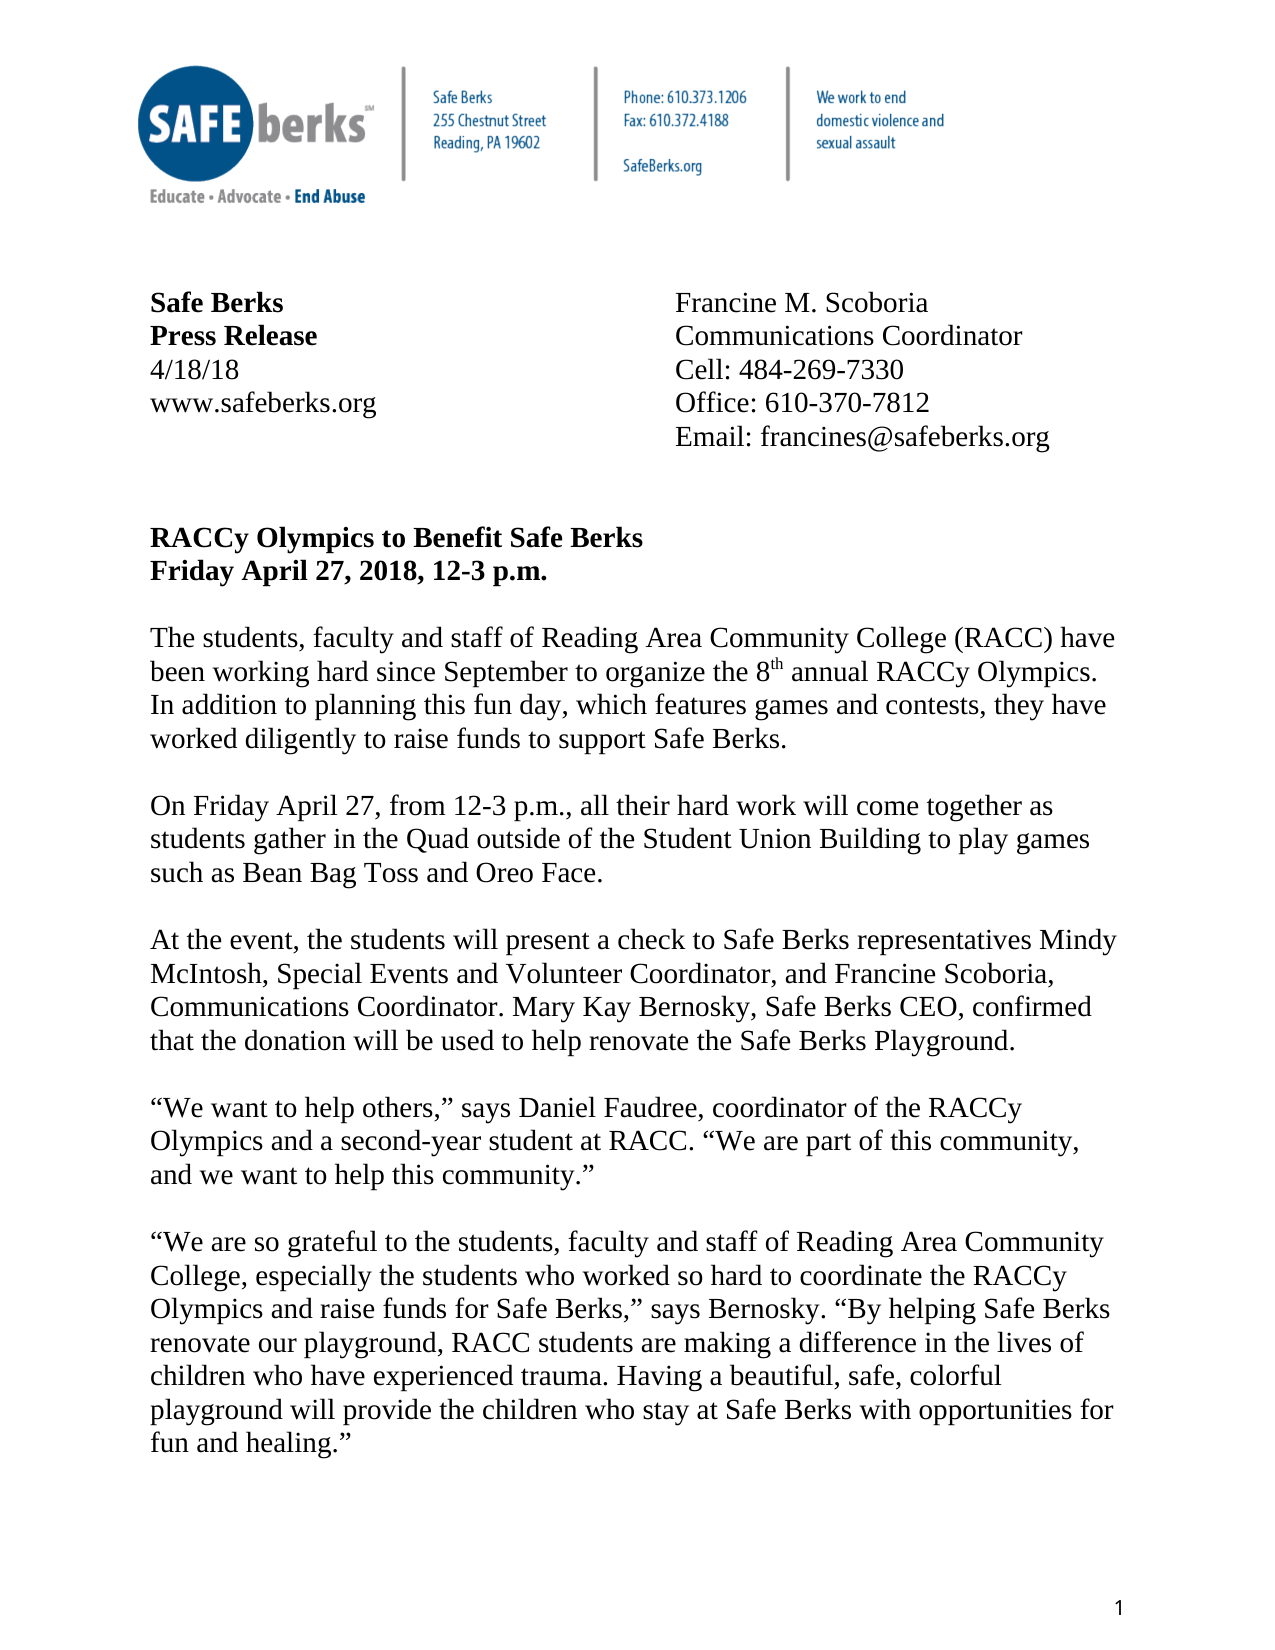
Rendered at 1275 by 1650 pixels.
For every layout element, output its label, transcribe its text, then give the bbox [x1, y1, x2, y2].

text On Friday April 27, from 12-3 p.m., all their hard work will come together as students gather in the Quad outside of the Student Union Building to play games such as Bean Bag Toss and Oreo Face. [150, 788, 1125, 889]
text The students, faculty and staff of Reading Area Community College (RACC) have been working hard since September to organize the 8th annual RACCy Olympics. In addition to planning this fun day, which features games and contests, they have worked diligently to raise funds to support Safe Berks. [150, 620, 1125, 754]
text RACCy Olympics to Benefit Safe Berks [150, 520, 1125, 553]
text Friday April 27, 2018, 12-3 p.m. [150, 553, 1125, 587]
text “We are so grateful to the students, faculty and staff of Reading Area Community College, especially the students who worked so hard to coordinate the RACCy Olympics and raise funds for Safe Berks,” says Bernosky. “By helping Safe Berks renovate our playground, RACC students are making a difference in the lives of children who have experienced trauma. Having a beautiful, safe, colorful playground will provide the children who stay at Safe Berks with opportunities for fun and healing.” [150, 1224, 1125, 1459]
text “We want to help others,” says Daniel Faudree, coordinator of the RACCy Olympics and a second-year student at RACC. “We are part of this community, and we want to help this community.” [150, 1090, 1125, 1191]
text Safe Berks Francine M. Scoboria [150, 285, 1125, 318]
text Press Release Communications Coordinator [150, 318, 1125, 352]
text At the event, the students will present a check to Safe Berks representatives Mindy McIntosh, Special Events and Volunteer Coordinator, and Francine Scoboria, Communications Coordinator. Mary Kay Bernosky, Safe Berks CEO, confirmed that the donation will be used to help renovate the Safe Berks Playground. [150, 922, 1125, 1056]
text www.safeberks.org Office: 610-370-7812 [150, 386, 1125, 419]
text 4/18/18 Cell: 484-269-7330 [150, 352, 1125, 386]
picture [1, 0, 1275, 239]
text Email: francines@safeberks.org [150, 419, 1125, 453]
